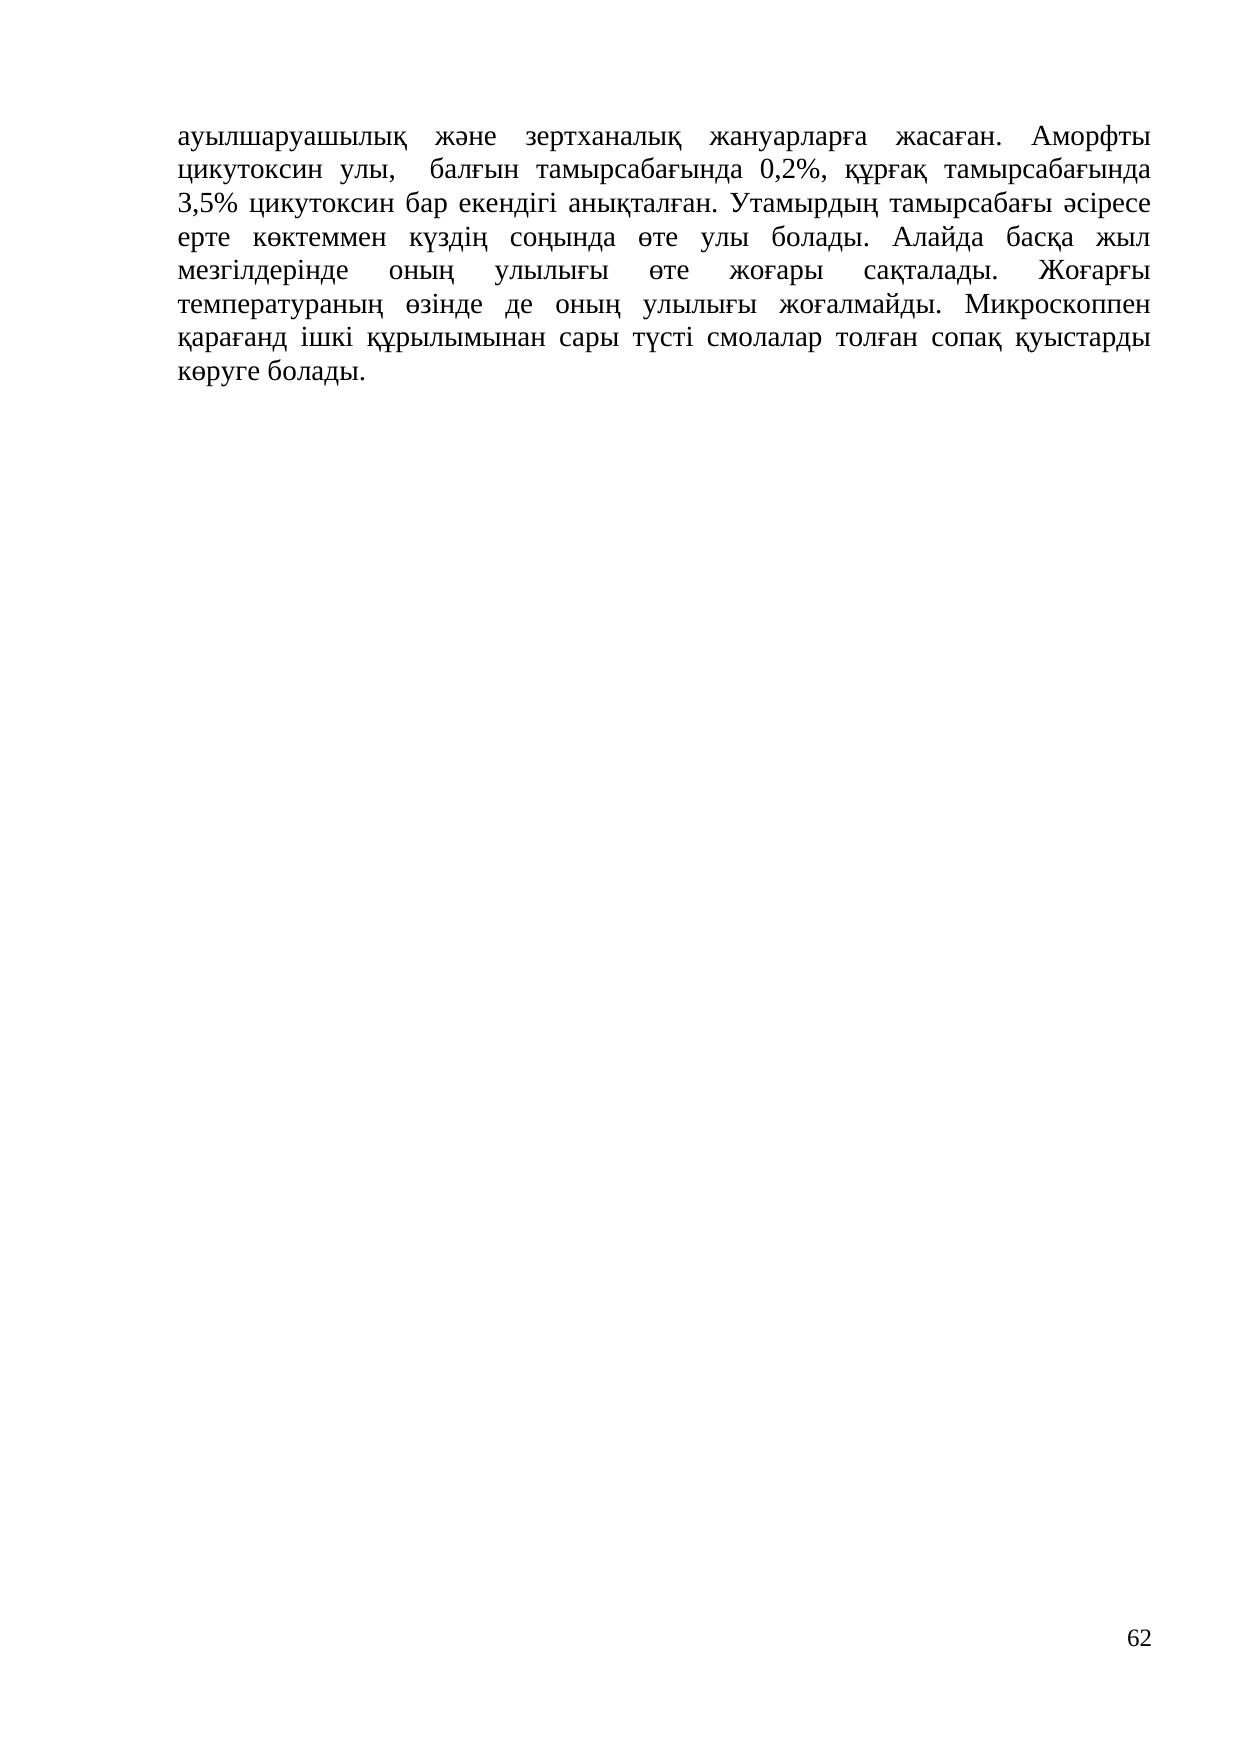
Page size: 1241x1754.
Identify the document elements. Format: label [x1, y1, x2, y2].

text [177, 118, 1152, 386]
